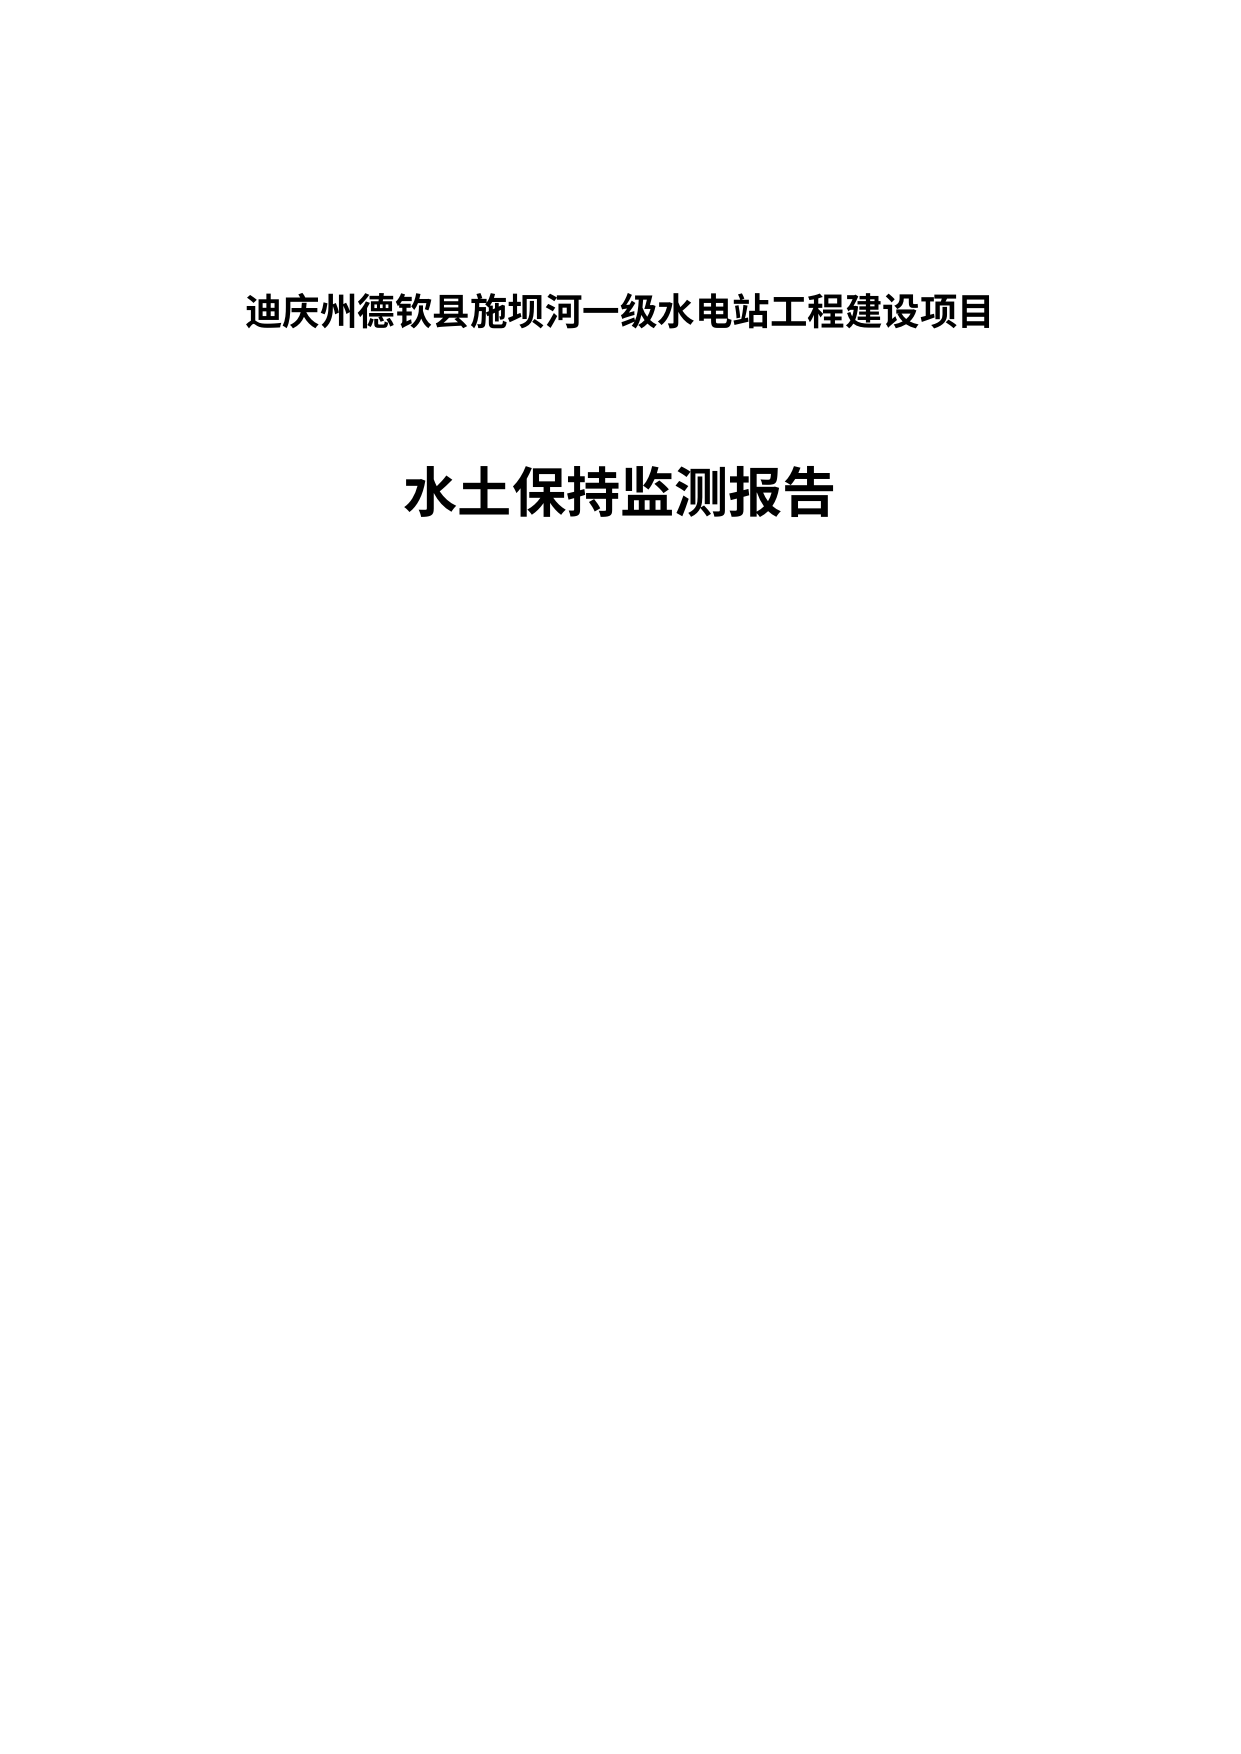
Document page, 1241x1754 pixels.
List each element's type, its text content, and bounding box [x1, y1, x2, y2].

text 迪庆州德钦县施坝河一级水电站工程建设项目 [153, 276, 1087, 341]
text 水土保持监测报告 [153, 441, 1087, 538]
